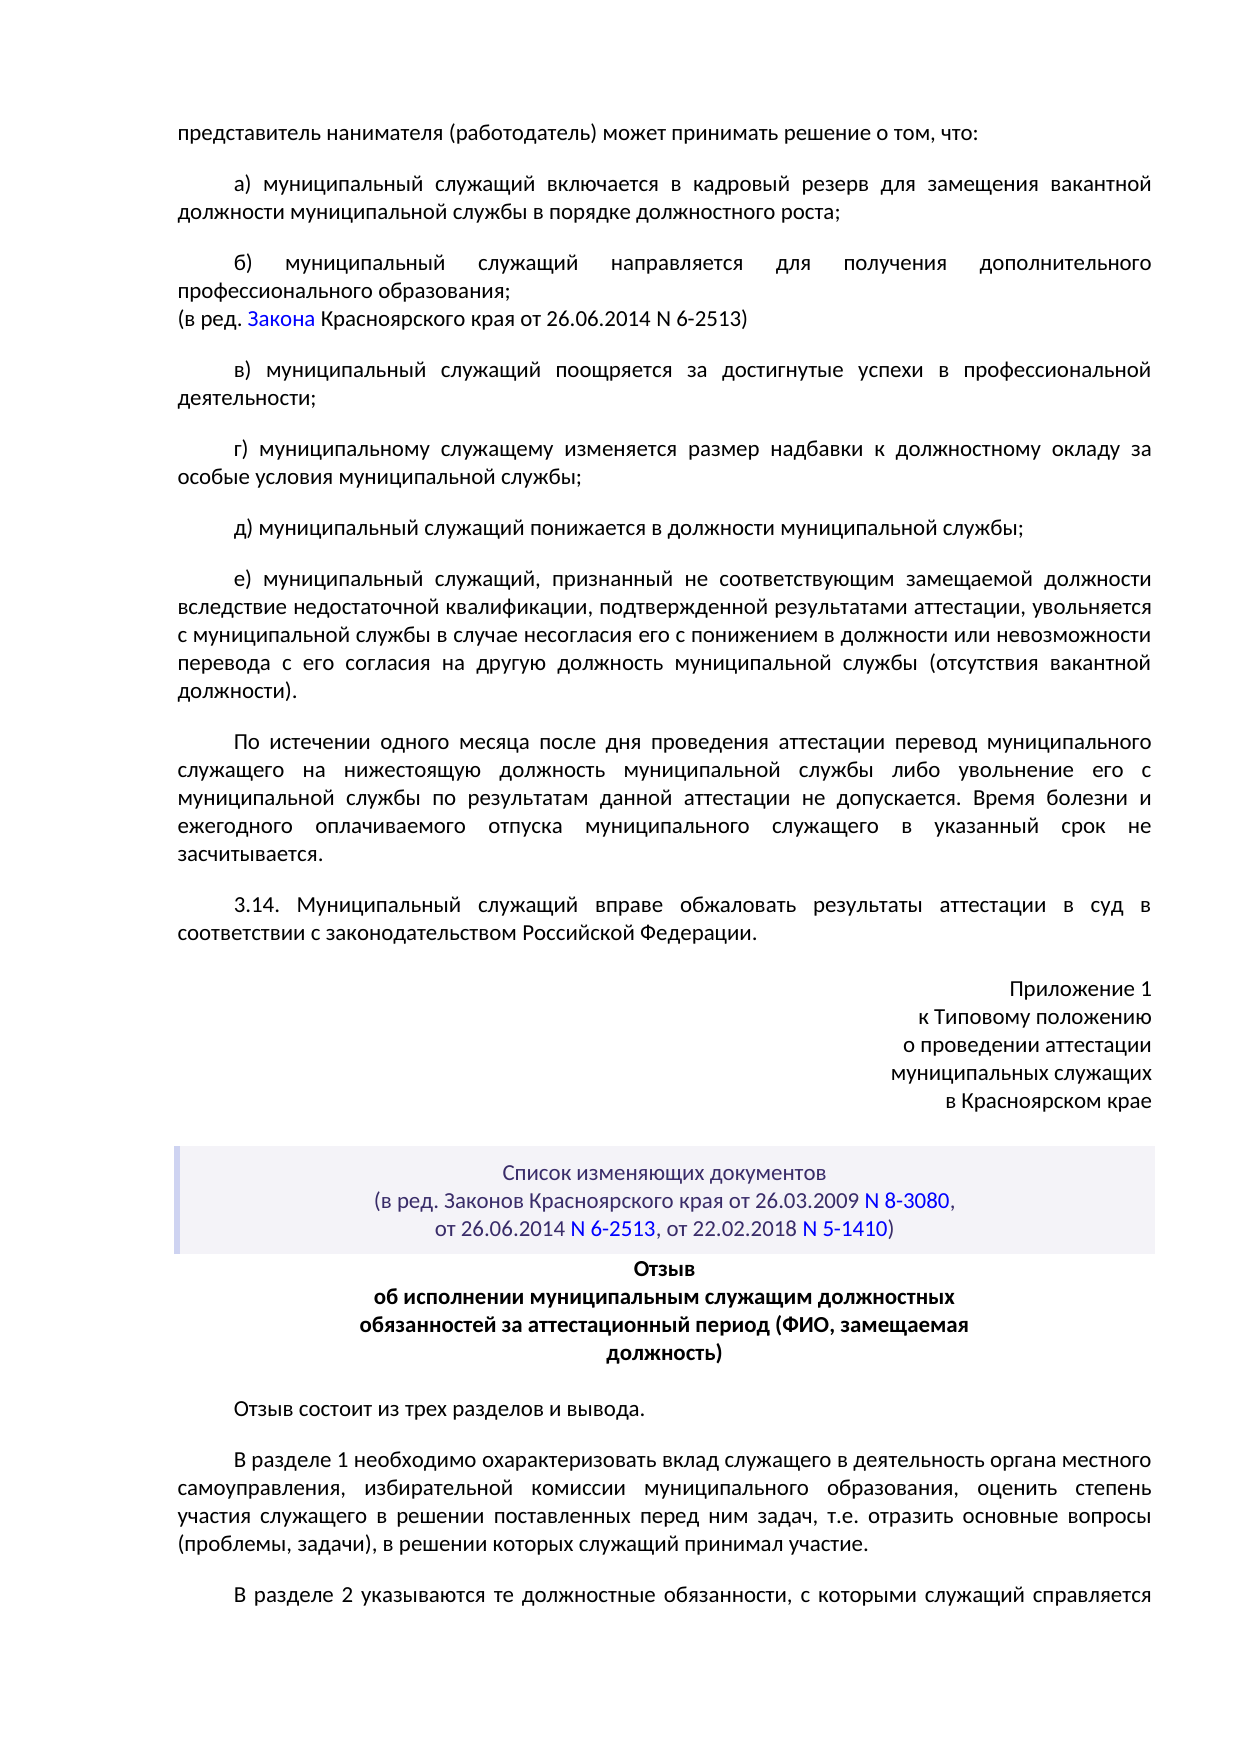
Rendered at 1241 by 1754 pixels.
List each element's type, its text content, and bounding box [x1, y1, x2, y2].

text б) муниципальный служащий направляется для получения дополнительного профессионального образования; [177, 248, 1152, 304]
text Приложение 1 [177, 974, 1152, 1002]
title обязанностей за аттестационный период (ФИО, замещаемая [177, 1310, 1152, 1338]
text муниципальных служащих [177, 1058, 1152, 1086]
text Отзыв состоит из трех разделов и вывода. [177, 1394, 1152, 1422]
title Отзыв [177, 1254, 1152, 1282]
text к Типовому положению [177, 1002, 1152, 1030]
text а) муниципальный служащий включается в кадровый резерв для замещения вакантной должности муниципальной службы в порядке должностного роста; [177, 169, 1152, 225]
text г) муниципальному служащему изменяется размер надбавки к должностному окладу за особые условия муниципальной службы; [177, 434, 1152, 490]
text в Красноярском крае [177, 1086, 1152, 1114]
text в) муниципальный служащий поощряется за достигнутые успехи в профессиональной деятельности; [177, 355, 1152, 411]
text (в ред. Закона Красноярского края от 26.06.2014 N 6-2513) [177, 304, 1152, 332]
text д) муниципальный служащий понижается в должности муниципальной службы; [177, 513, 1152, 541]
title об исполнении муниципальным служащим должностных [177, 1282, 1152, 1310]
text По истечении одного месяца после дня проведения аттестации перевод муниципального служащего на нижестоящую должность муниципальной службы либо увольнение его с муниципальной службы по результатам данной аттестации не допускается. Время болезни и ежегодного оплачиваемого отпуска муниципального служащего в указанный срок не засчитывается. [177, 727, 1152, 867]
text о проведении аттестации [177, 1030, 1152, 1058]
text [177, 1580, 1152, 1608]
text В разделе 1 необходимо охарактеризовать вклад служащего в деятельность органа местного самоуправления, избирательной комиссии муниципального образования, оценить степень участия служащего в решении поставленных перед ним задач, т.е. отразить основные вопросы (проблемы, задачи), в решении которых служащий принимал участие. [177, 1445, 1152, 1557]
title должность) [177, 1338, 1152, 1366]
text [177, 118, 1152, 146]
text 3.14. Муниципальный служащий вправе обжаловать результаты аттестации в суд в соответствии с законодательством Российской Федерации. [177, 890, 1152, 946]
table_header Список изменяющих документов (в ред. Законов Красноярского края от 26.03.2009 N 8-3080, от 26.06.2014 N 6-2513, от 22.02.2018 N 5-1410) [180, 1146, 1149, 1254]
text е) муниципальный служащий, признанный не соответствующим замещаемой должности вследствие недостаточной квалификации, подтвержденной результатами аттестации, увольняется с муниципальной службы в случае несогласия его с понижением в должности или невозможности перевода с его согласия на другую должность муниципальной службы (отсутствия вакантной должности). [177, 564, 1152, 704]
